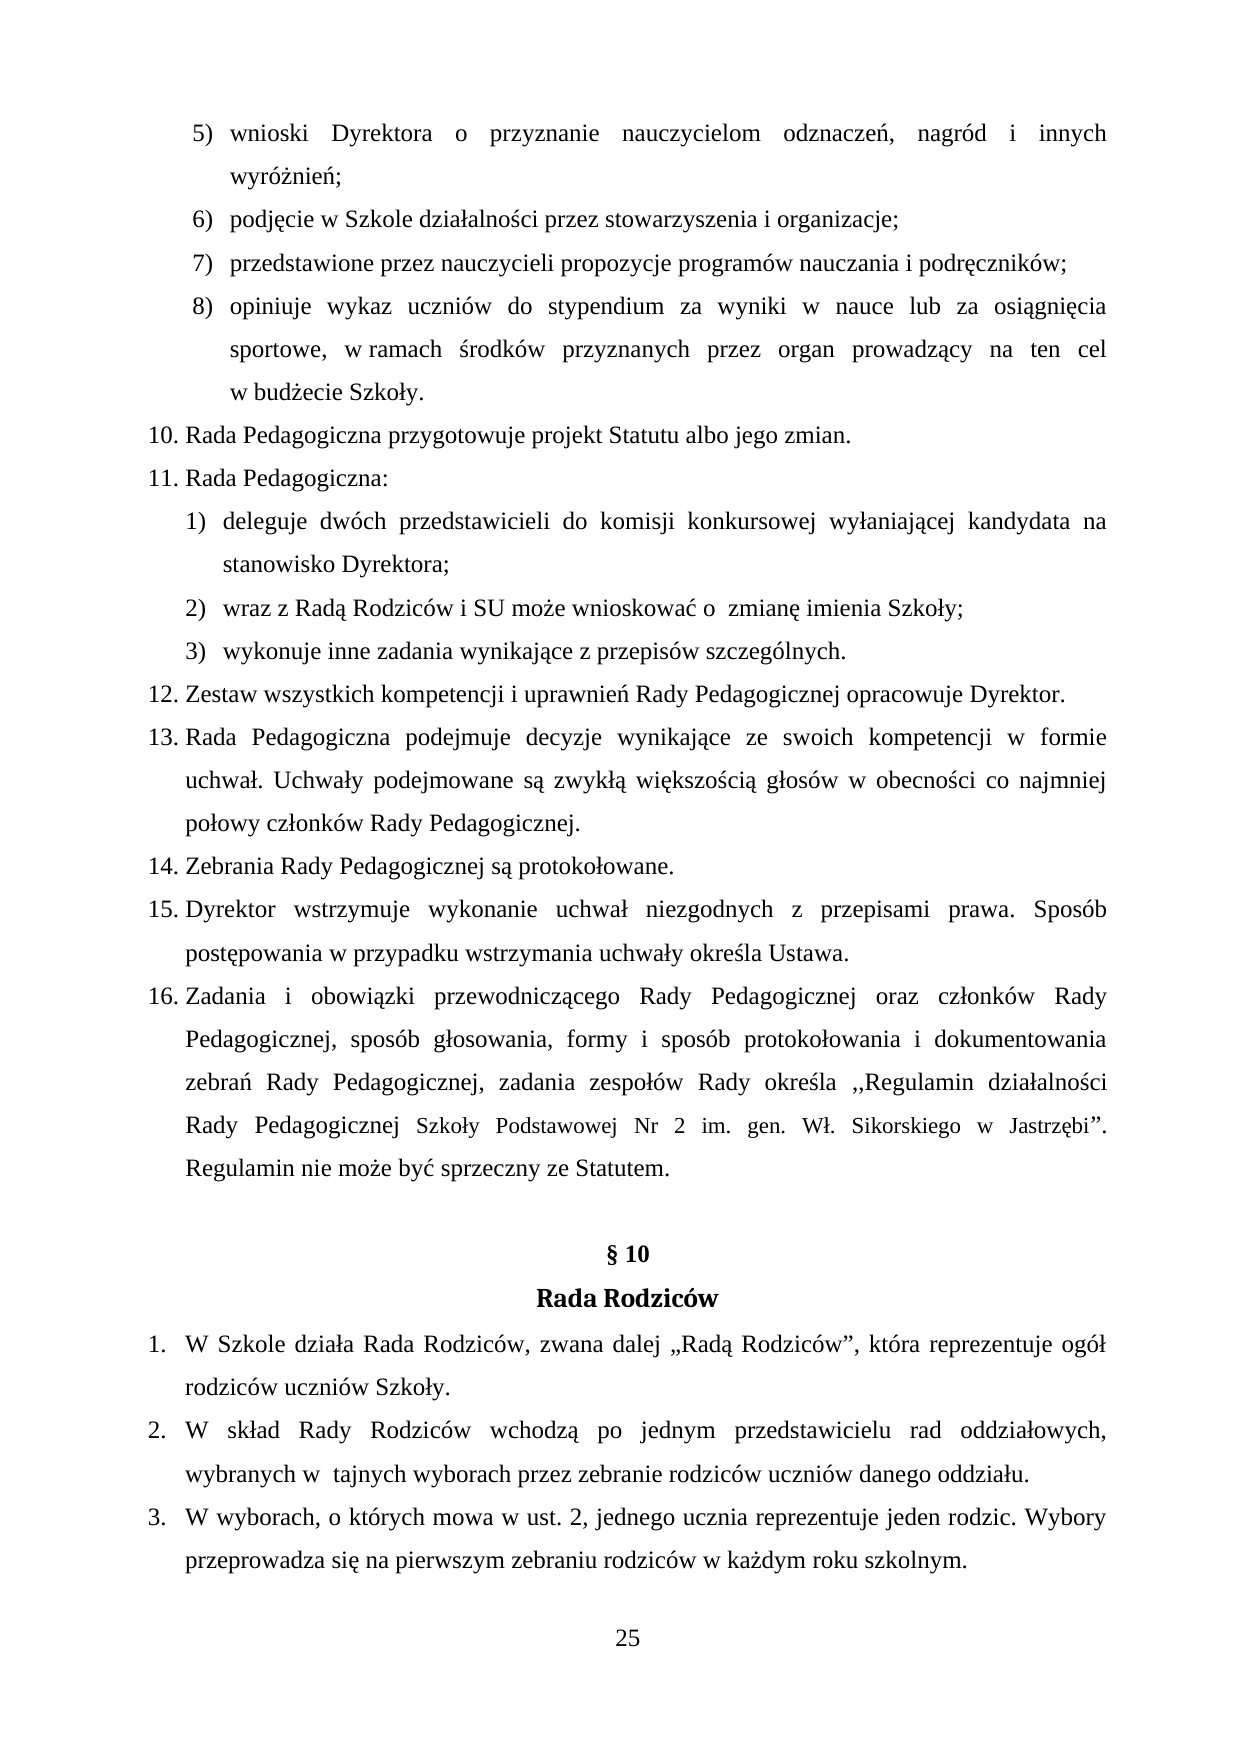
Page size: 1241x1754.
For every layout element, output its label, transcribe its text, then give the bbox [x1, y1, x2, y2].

list Rada Pedagogiczna: [148, 463, 1107, 492]
list W wyborach, o których mowa w ust. 2, jednego ucznia reprezentuje jeden rodzic. Wybory przeprowadza się na pierwszym zebraniu rodziców w każdym roku szkolnym. [148, 1502, 1107, 1574]
list wykonuje inne zadania wynikające z przepisów szczególnych. [185, 636, 1107, 664]
list Rada Pedagogiczna przygotowuje projekt Statutu albo jego zmian. [148, 420, 1107, 449]
list Rada Pedagogiczna podejmuje decyzje wynikające ze swoich kompetencji w formie uchwał. Uchwały podejmowane są zwykłą większością głosów w obecności co najmniej połowy członków Rady Pedagogicznej. [148, 722, 1107, 837]
list W Szkole działa Rada Rodziców, zwana dalej „Radą Rodziców”, która reprezentuje ogół rodziców uczniów Szkoły. [148, 1329, 1107, 1401]
list podjęcie w Szkole działalności przez stowarzyszenia i organizacje; [192, 204, 1107, 233]
list wraz z Radą Rodziców i SU może wnioskować o zmianę imienia Szkoły; [185, 593, 1107, 621]
list Zestaw wszystkich kompetencji i uprawnień Rady Pedagogicznej opracowuje Dyrektor. [148, 679, 1107, 708]
list wnioski Dyrektora o przyznanie nauczycielom odznaczeń, nagród i innych wyróżnień; [192, 118, 1107, 190]
list deleguje dwóch przedstawicieli do komisji konkursowej wyłaniającej kandydata na stanowisko Dyrektora; [185, 506, 1107, 578]
list przedstawione przez nauczycieli propozycje programów nauczania i podręczników; [192, 248, 1107, 276]
text § 10 [148, 1239, 1107, 1268]
list Zebrania Rady Pedagogicznej są protokołowane. [148, 851, 1107, 880]
list Zadania i obowiązki przewodniczącego Rady Pedagogicznej oraz członków Rady Pedagogicznej, sposób głosowania, formy i sposób protokołowania i dokumentowania zebrań Rady Pedagogicznej, zadania zespołów Rady określa ,,Regulamin działalności Rady Pedagogicznej Szkoły Podstawowej Nr 2 im. gen. Wł. Sikorskiego w Jastrzębi”. Regulamin nie może być sprzeczny ze Statutem. [148, 981, 1107, 1182]
list opiniuje wykaz uczniów do stypendium za wyniki w nauce lub za osiągnięcia sportowe, w ramach środków przyznanych przez organ prowadzący na ten cel w budżecie Szkoły. [192, 291, 1107, 406]
subtitle Rada Rodziców [148, 1283, 1107, 1314]
list W skład Rady Rodziców wchodzą po jednym przedstawicielu rad oddziałowych, wybranych w tajnych wyborach przez zebranie rodziców uczniów danego oddziału. [148, 1416, 1107, 1487]
list Dyrektor wstrzymuje wykonanie uchwał niezgodnych z przepisami prawa. Sposób postępowania w przypadku wstrzymania uchwały określa Ustawa. [148, 894, 1107, 966]
